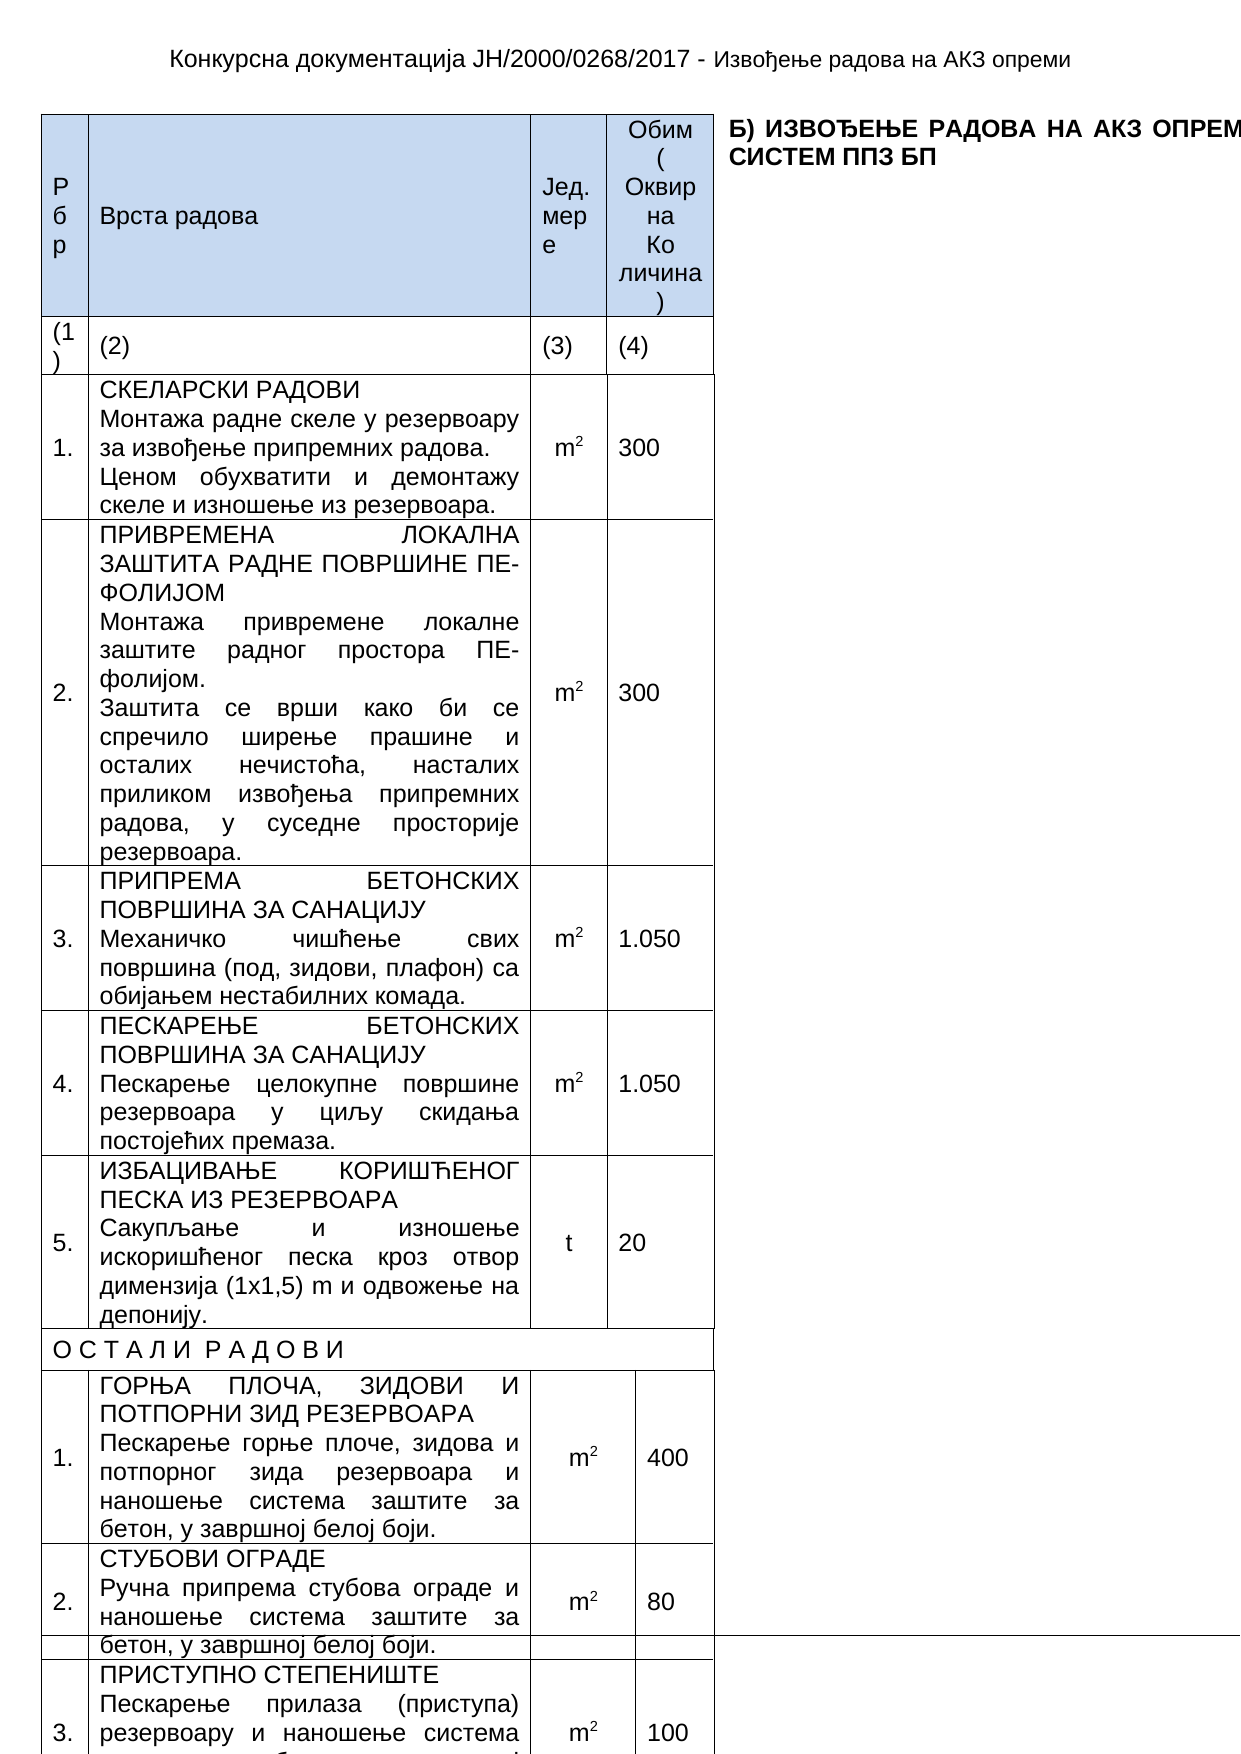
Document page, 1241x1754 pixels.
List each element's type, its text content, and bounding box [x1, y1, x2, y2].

table_header Б) ИЗВОЂЕЊЕ РАДОВА НА АКЗ ОПРЕМЕ, АКЗ РЕЗЕРВОАРА ЗА СИСТЕМ ППЗ БП [531, 1544, 635, 1635]
table_header Б) ИЗВОЂЕЊЕ РАДОВА НА АКЗ ОПРЕМЕ, АКЗ РЕЗЕРВОАРА ЗА СИСТЕМ ППЗ БП [42, 1371, 88, 1543]
table_header Б) ИЗВОЂЕЊЕ РАДОВА НА АКЗ ОПРЕМЕ, АКЗ РЕЗЕРВОАРА ЗА СИСТЕМ ППЗ БП [531, 317, 606, 374]
table_header Б) ИЗВОЂЕЊЕ РАДОВА НА АКЗ ОПРЕМЕ, АКЗ РЕЗЕРВОАРА ЗА СИСТЕМ ППЗ БП [531, 1011, 607, 1155]
table_header Б) ИЗВОЂЕЊЕ РАДОВА НА АКЗ ОПРЕМЕ, АКЗ РЕЗЕРВОАРА ЗА СИСТЕМ ППЗ БП [42, 1011, 88, 1155]
table_header Б) ИЗВОЂЕЊЕ РАДОВА НА АКЗ ОПРЕМЕ, АКЗ РЕЗЕРВОАРА ЗА СИСТЕМ ППЗ БП [89, 1156, 530, 1328]
table_header Б) ИЗВОЂЕЊЕ РАДОВА НА АКЗ ОПРЕМЕ, АКЗ РЕЗЕРВОАРА ЗА СИСТЕМ ППЗ БП [42, 1156, 88, 1328]
table_header Б) ИЗВОЂЕЊЕ РАДОВА НА АКЗ ОПРЕМЕ, АКЗ РЕЗЕРВОАРА ЗА СИСТЕМ ППЗ БП [89, 317, 530, 374]
table_header Б) ИЗВОЂЕЊЕ РАДОВА НА АКЗ ОПРЕМЕ, АКЗ РЕЗЕРВОАРА ЗА СИСТЕМ ППЗ БП [42, 1544, 88, 1635]
table_header Б) ИЗВОЂЕЊЕ РАДОВА НА АКЗ ОПРЕМЕ, АКЗ РЕЗЕРВОАРА ЗА СИСТЕМ ППЗ БП [607, 317, 713, 374]
table_header Б) ИЗВОЂЕЊЕ РАДОВА НА АКЗ ОПРЕМЕ, АКЗ РЕЗЕРВОАРА ЗА СИСТЕМ ППЗ БП [714, 114, 1240, 1635]
table_header Б) ИЗВОЂЕЊЕ РАДОВА НА АКЗ ОПРЕМЕ, АКЗ РЕЗЕРВОАРА ЗА СИСТЕМ ППЗ БП [531, 866, 607, 1010]
table_header Б) ИЗВОЂЕЊЕ РАДОВА НА АКЗ ОПРЕМЕ, АКЗ РЕЗЕРВОАРА ЗА СИСТЕМ ППЗ БП [636, 1371, 714, 1635]
table_header Б) ИЗВОЂЕЊЕ РАДОВА НА АКЗ ОПРЕМЕ, АКЗ РЕЗЕРВОАРА ЗА СИСТЕМ ППЗ БП [89, 866, 530, 1010]
table_header Б) ИЗВОЂЕЊЕ РАДОВА НА АКЗ ОПРЕМЕ, АКЗ РЕЗЕРВОАРА ЗА СИСТЕМ ППЗ БП [42, 375, 88, 519]
table_header Б) ИЗВОЂЕЊЕ РАДОВА НА АКЗ ОПРЕМЕ, АКЗ РЕЗЕРВОАРА ЗА СИСТЕМ ППЗ БП [89, 1371, 530, 1543]
table_header Б) ИЗВОЂЕЊЕ РАДОВА НА АКЗ ОПРЕМЕ, АКЗ РЕЗЕРВОАРА ЗА СИСТЕМ ППЗ БП [531, 1156, 607, 1328]
table_header Б) ИЗВОЂЕЊЕ РАДОВА НА АКЗ ОПРЕМЕ, АКЗ РЕЗЕРВОАРА ЗА СИСТЕМ ППЗ БП [89, 520, 530, 865]
table_header Б) ИЗВОЂЕЊЕ РАДОВА НА АКЗ ОПРЕМЕ, АКЗ РЕЗЕРВОАРА ЗА СИСТЕМ ППЗ БП [531, 375, 607, 519]
table_header Б) ИЗВОЂЕЊЕ РАДОВА НА АКЗ ОПРЕМЕ, АКЗ РЕЗЕРВОАРА ЗА СИСТЕМ ППЗ БП [89, 1544, 530, 1635]
table_header Б) ИЗВОЂЕЊЕ РАДОВА НА АКЗ ОПРЕМЕ, АКЗ РЕЗЕРВОАРА ЗА СИСТЕМ ППЗ БП [608, 375, 714, 1328]
table_header Б) ИЗВОЂЕЊЕ РАДОВА НА АКЗ ОПРЕМЕ, АКЗ РЕЗЕРВОАРА ЗА СИСТЕМ ППЗ БП [531, 520, 607, 865]
table_header Б) ИЗВОЂЕЊЕ РАДОВА НА АКЗ ОПРЕМЕ, АКЗ РЕЗЕРВОАРА ЗА СИСТЕМ ППЗ БП [42, 520, 88, 865]
table_header Б) ИЗВОЂЕЊЕ РАДОВА НА АКЗ ОПРЕМЕ, АКЗ РЕЗЕРВОАРА ЗА СИСТЕМ ППЗ БП [89, 375, 530, 519]
table_header Б) ИЗВОЂЕЊЕ РАДОВА НА АКЗ ОПРЕМЕ, АКЗ РЕЗЕРВОАРА ЗА СИСТЕМ ППЗ БП [89, 1011, 530, 1155]
table_header Б) ИЗВОЂЕЊЕ РАДОВА НА АКЗ ОПРЕМЕ, АКЗ РЕЗЕРВОАРА ЗА СИСТЕМ ППЗ БП [42, 1329, 713, 1370]
table_header Б) ИЗВОЂЕЊЕ РАДОВА НА АКЗ ОПРЕМЕ, АКЗ РЕЗЕРВОАРА ЗА СИСТЕМ ППЗ БП [42, 866, 88, 1010]
table_header Б) ИЗВОЂЕЊЕ РАДОВА НА АКЗ ОПРЕМЕ, АКЗ РЕЗЕРВОАРА ЗА СИСТЕМ ППЗ БП [531, 1371, 635, 1543]
